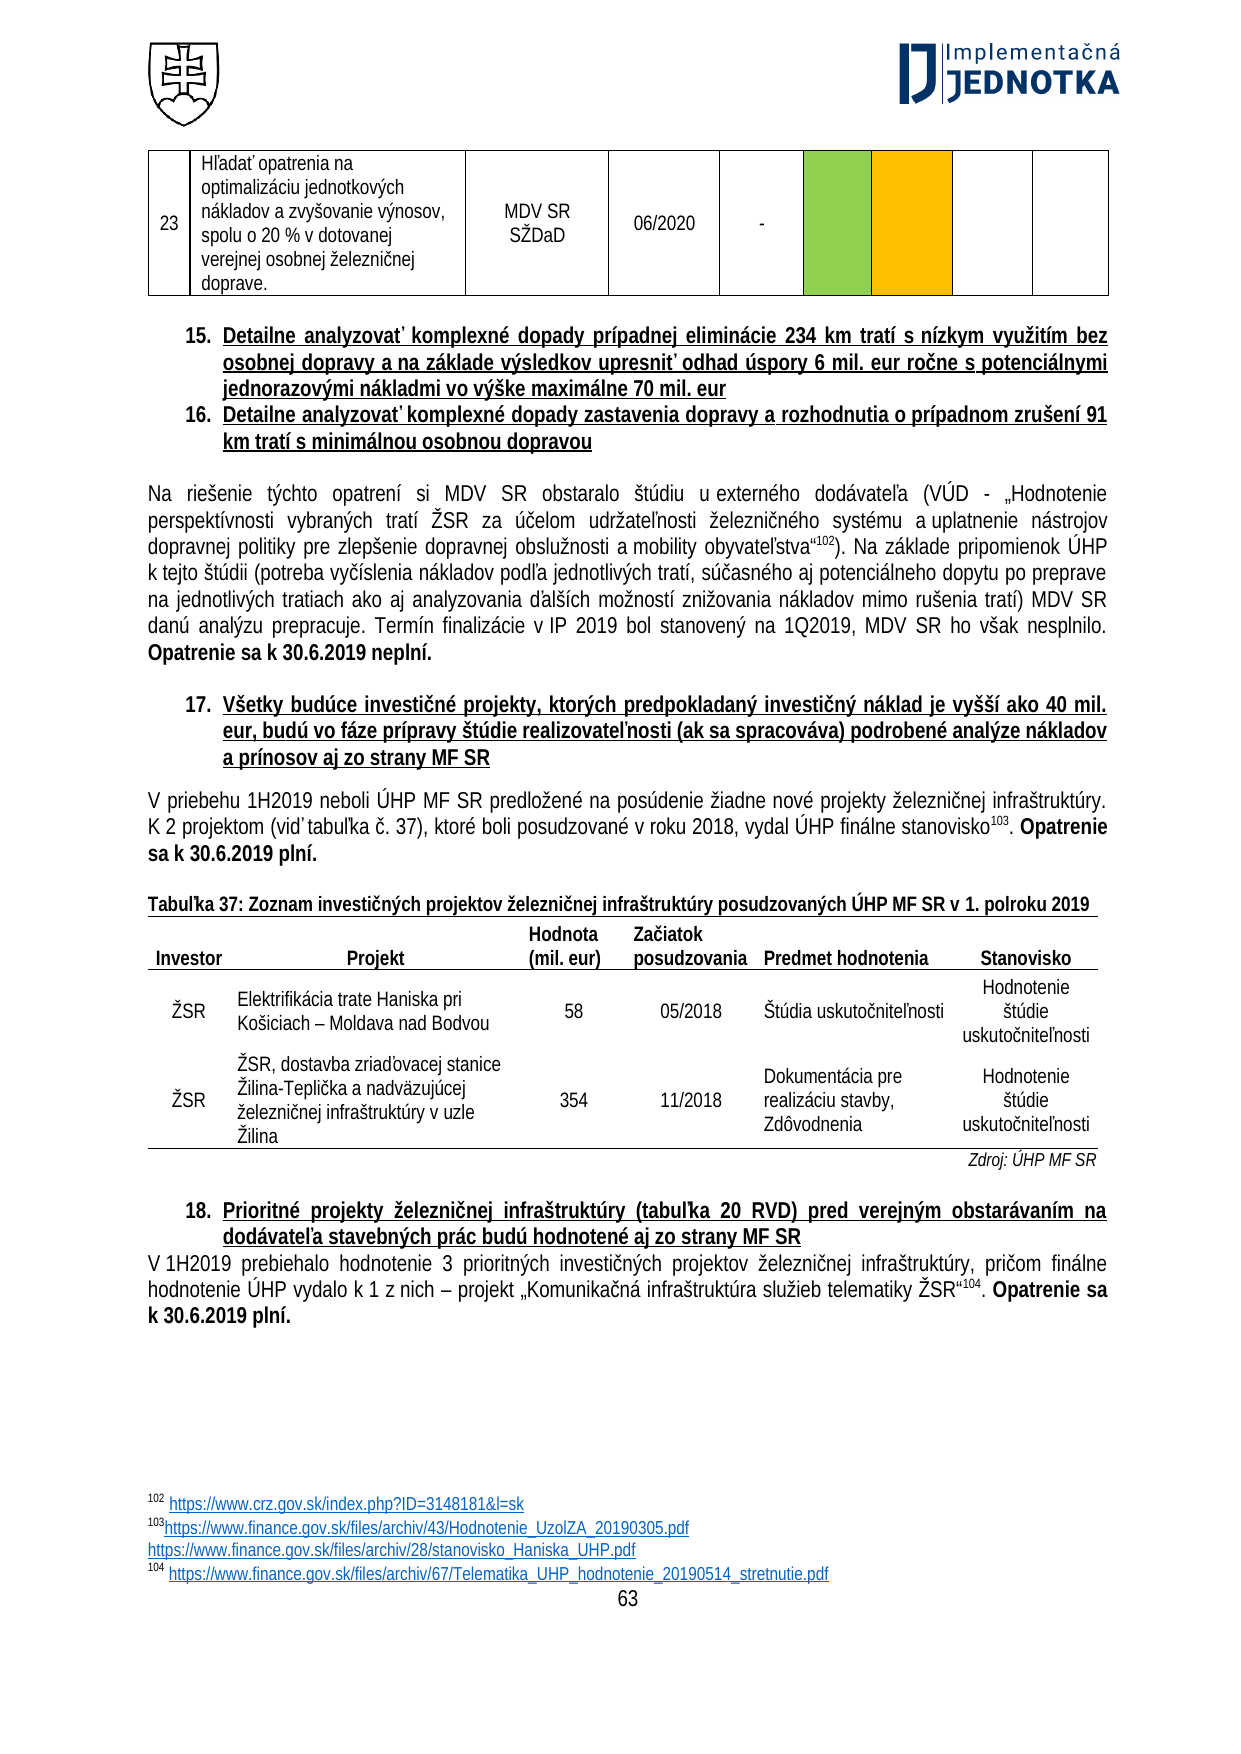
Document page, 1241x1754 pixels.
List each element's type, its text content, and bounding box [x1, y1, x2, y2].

text V priebehu 1H2019 neboli ÚHP MF SR predložené na posúdenie žiadne nové projekty železničnej infraštruktúry. K 2 projektom (viď tabuľka č. 37), ktoré boli posudzované v roku 2018, vydal ÚHP finálne stanovisko. Opatrenie sa k 30.6.2019 plní. [148, 787, 1107, 866]
text V 1H2019 prebiehalo hodnotenie 3 prioritných investičných projektov železničnej infraštruktúry, pričom finálne hodnotenie ÚHP vydalo k 1 z nich – projekt „Komunikačná infraštruktúra služieb telematiky ŽSR“. Opatrenie sa k 30.6.2019 plní. [148, 1250, 1107, 1329]
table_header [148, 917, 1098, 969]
text Zdroj: ÚHP MF SR [885, 1149, 1107, 1171]
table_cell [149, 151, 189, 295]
list Detailne analyzovať komplexné dopady zastavenia dopravy a rozhodnutia o prípadnom zrušení 91 km tratí s minimálnou osobnou dopravou [185, 401, 1107, 454]
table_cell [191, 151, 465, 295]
list Všetky budúce investičné projekty, ktorých predpokladaný investičný náklad je vyšší ako 40 mil. eur, budú vo fáze prípravy štúdie realizovateľnosti (ak sa spracováva) podrobené analýze nákladov a prínosov aj zo strany MF SR [185, 691, 1107, 770]
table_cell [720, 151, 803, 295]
text Na riešenie týchto opatrení si MDV SR obstaralo štúdiu u externého dodávateľa (VÚD - „Hodnotenie perspektívnosti vybraných tratí ŽSR za účelom udržateľnosti železničného systému a uplatnenie nástrojov dopravnej politiky pre zlepšenie dopravnej obslužnosti a mobility obyvateľstva“). Na základe pripomienok ÚHP k tejto štúdii (potreba vyčíslenia nákladov podľa jednotlivých tratí, súčasného aj potenciálneho dopytu po preprave na jednotlivých tratiach ako aj analyzovania ďalších možností znižovania nákladov mimo rušenia tratí) MDV SR danú analýzu prepracuje. Termín finalizácie v IP 2019 bol stanovený na 1Q2019, MDV SR ho však nesplnilo. Opatrenie sa k 30.6.2019 neplní. [148, 480, 1107, 665]
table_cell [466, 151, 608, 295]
list Prioritné projekty železničnej infraštruktúry (tabuľka 20 RVD) pred verejným obstarávaním na dodávateľa stavebných prác budú hodnotené aj zo strany MF SR [185, 1197, 1107, 1250]
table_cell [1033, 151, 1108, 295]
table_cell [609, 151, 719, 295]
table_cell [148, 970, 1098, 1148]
picture [894, 38, 1123, 107]
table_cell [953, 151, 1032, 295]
list Detailne analyzovať komplexné dopady prípadnej eliminácie 234 km tratí s nízkym využitím bez osobnej dopravy a na základe výsledkov upresniť odhad úspory 6 mil. eur ročne s potenciálnymi jednorazovými nákladmi vo výške maximálne 70 mil. eur [185, 322, 1107, 401]
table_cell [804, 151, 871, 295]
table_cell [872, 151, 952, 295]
text Tabuľka 37: Zoznam investičných projektov železničnej infraštruktúry posudzovaných ÚHP MF SR v 1. polroku 2019 [148, 892, 1107, 916]
